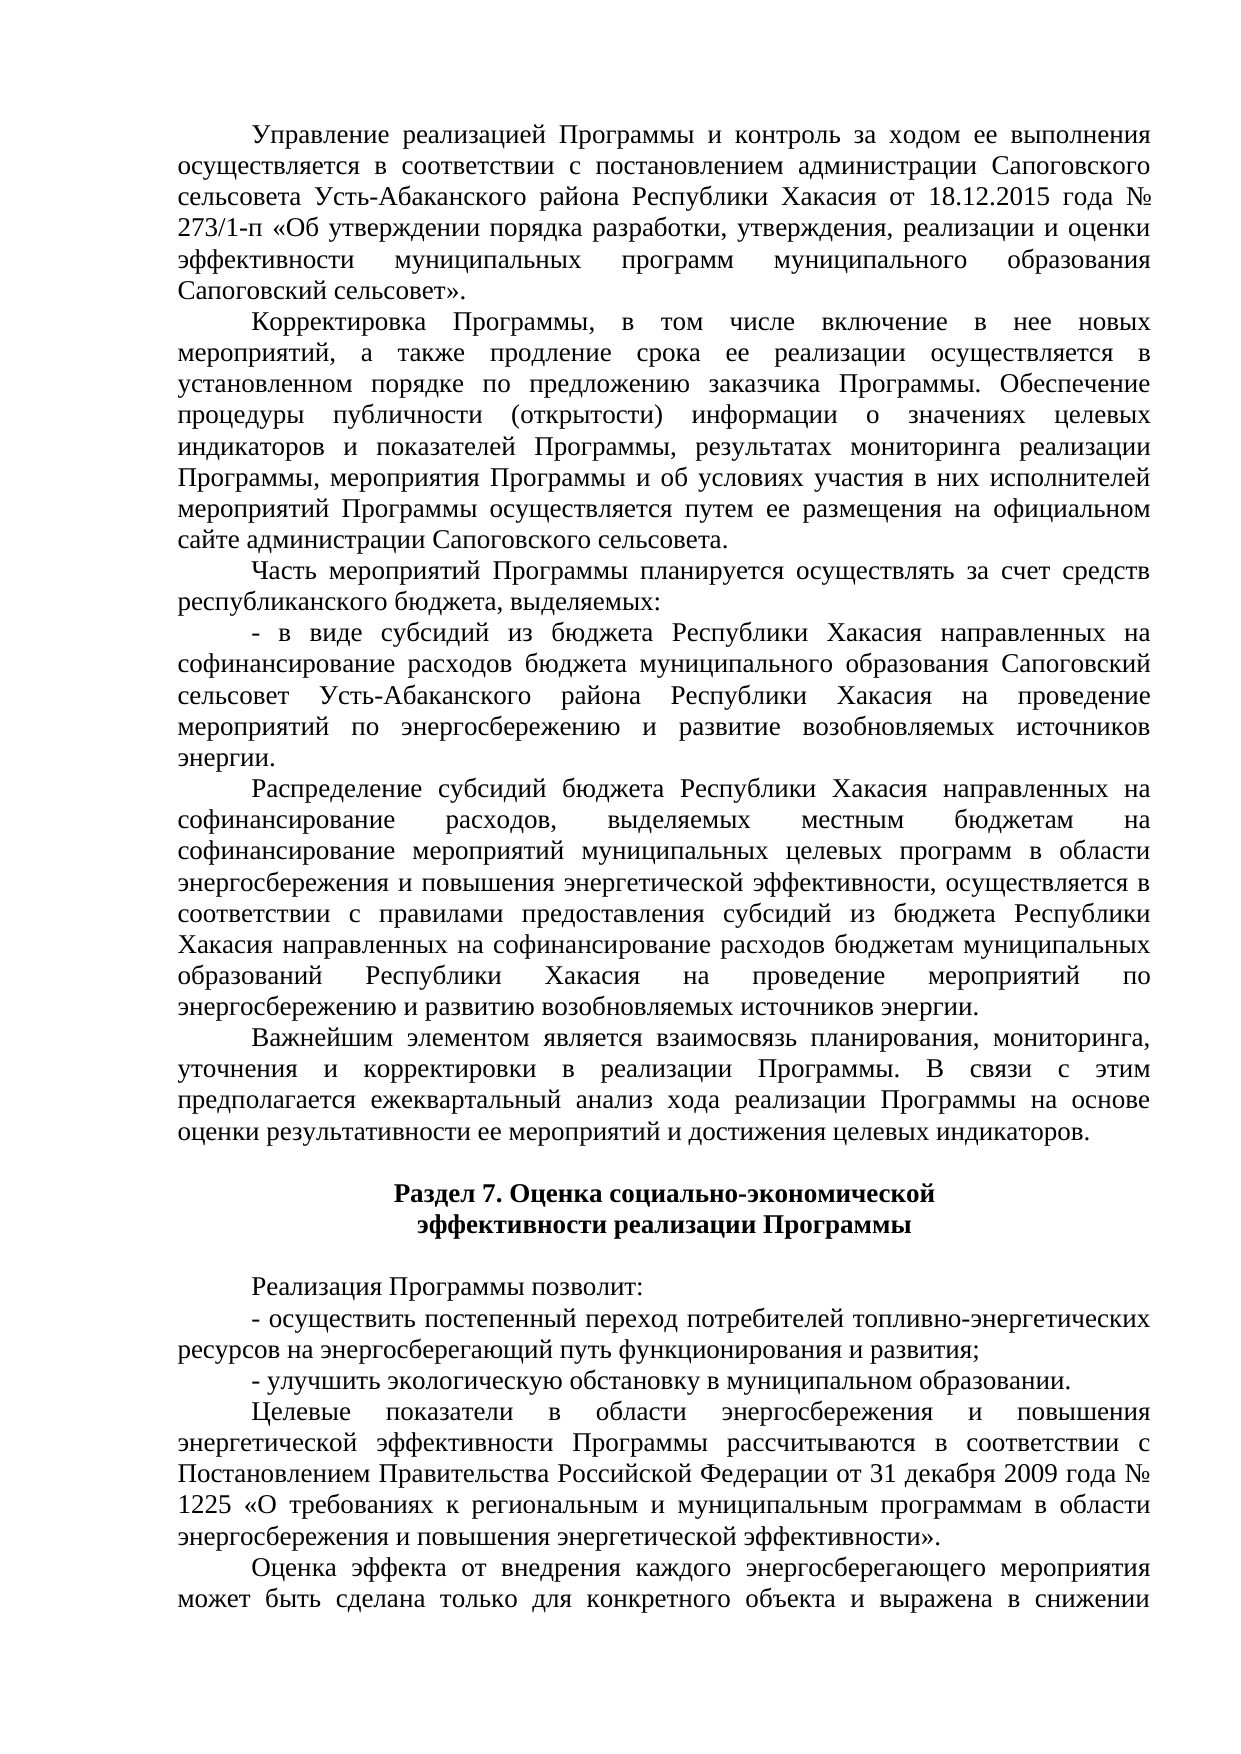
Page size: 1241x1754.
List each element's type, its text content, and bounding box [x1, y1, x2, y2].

title Управление реализацией Программы и контроль за ходом ее выполнения осуществляется в соответствии с постановлением администрации Сапоговского сельсовета Усть-Абаканского района Республики Хакасия от 18.12.2015 года № 273/1-п «Об утверждении порядка разработки, утверждения, реализации и оценки эффективности муниципальных программ муниципального образования Сапоговский сельсовет». [177, 118, 1152, 305]
text - осуществить постепенный переход потребителей топливно-энергетических ресурсов на энергосберегающий путь функционирования и развития; [177, 1302, 1152, 1364]
text - улучшить экологическую обстановку в муниципальном образовании. [177, 1364, 1152, 1395]
text - в виде субсидий из бюджета Республики Хакасия направленных на софинансирование расходов бюджета муниципального образования Сапоговский сельсовет Усть-Абаканского района Республики Хакасия на проведение мероприятий по энергосбережению и развитие возобновляемых источников энергии. [177, 616, 1152, 772]
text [177, 1551, 1152, 1613]
text Реализация Программы позволит: [177, 1271, 1152, 1302]
text эффективности реализации Программы [177, 1208, 1152, 1239]
text Корректировка Программы, в том числе включение в нее новых мероприятий, а также продление срока ее реализации осуществляется в установленном порядке по предложению заказчика Программы. Обеспечение процедуры публичности (открытости) информации о значениях целевых индикаторов и показателей Программы, результатах мониторинга реализации Программы, мероприятия Программы и об условиях участия в них исполнителей мероприятий Программы осуществляется путем ее размещения на официальном сайте администрации Сапоговского сельсовета. [177, 305, 1152, 554]
text Распределение субсидий бюджета Республики Хакасия направленных на софинансирование расходов, выделяемых местным бюджетам на софинансирование мероприятий муниципальных целевых программ в области энергосбережения и повышения энергетической эффективности, осуществляется в соответствии с правилами предоставления субсидий из бюджета Республики Хакасия направленных на софинансирование расходов бюджетам муниципальных образований Республики Хакасия на проведение мероприятий по энергосбережению и развитию возобновляемых источников энергии. [177, 772, 1152, 1021]
text Важнейшим элементом является взаимосвязь планирования, мониторинга, уточнения и корректировки в реализации Программы. В связи с этим предполагается ежеквартальный анализ хода реализации Программы на основе оценки результативности ее мероприятий и достижения целевых индикаторов. [177, 1021, 1152, 1146]
text Раздел 7. Оценка социально-экономической [177, 1177, 1152, 1208]
text Целевые показатели в области энергосбережения и повышения энергетической эффективности Программы рассчитываются в соответствии с Постановлением Правительства Российской Федерации от 31 декабря 2009 года № 1225 «О требованиях к региональным и муниципальным программам в области энергосбережения и повышения энергетической эффективности». [177, 1395, 1152, 1551]
text Часть мероприятий Программы планируется осуществлять за счет средств республиканского бюджета, выделяемых: [177, 554, 1152, 616]
